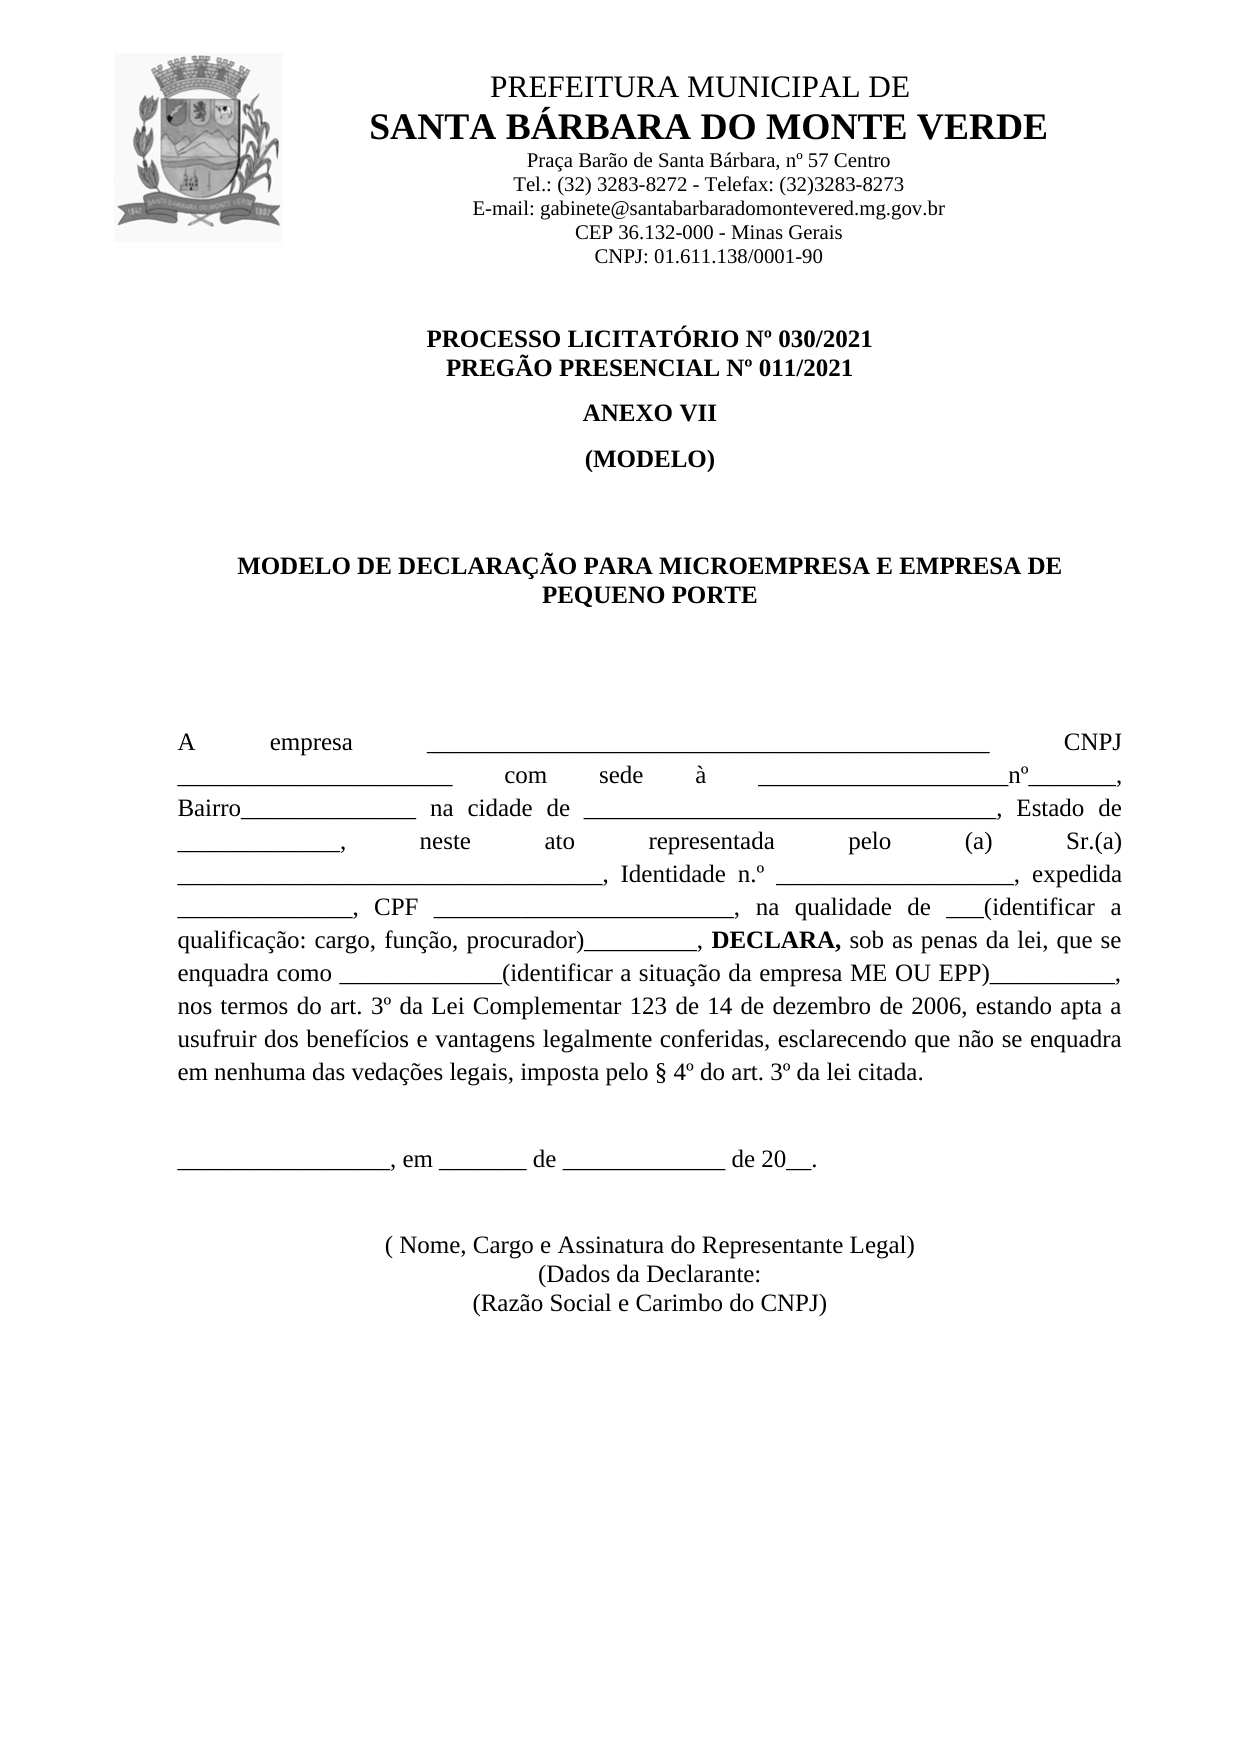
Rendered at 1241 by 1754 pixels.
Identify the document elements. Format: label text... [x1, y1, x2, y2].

text A empresa _____________________________________________ CNPJ ______________________ com sede à ____________________nº_______, Bairro______________ na cidade de _________________________________, Estado de _____________, neste ato representada pelo (a) Sr.(a) __________________________________, Identidade n.º ___________________, expedida ______________, CPF ________________________, na qualidade de ___(identificar a qualificação: cargo, função, procurador)_________, DECLARA, sob as penas da lei, que se enquadra como _____________(identificar a situação da empresa ME OU EPP)__________, nos termos do art. 3º da Lei Complementar 123 de 14 de dezembro de 2006, estando apta a usufruir dos benefícios e vantagens legalmente conferidas, esclarecendo que não se enquadra em nenhuma das vedações legais, imposta pelo § 4º do art. 3º da lei citada. [177, 727, 1122, 1086]
text ( Nome, Cargo e Assinatura do Representante Legal) [177, 1230, 1122, 1259]
text _________________, em _______ de _____________ de 20__. [177, 1144, 1122, 1173]
picture [105, 53, 292, 256]
text (Dados da Declarante: [177, 1259, 1122, 1288]
text PREGÃO PRESENCIAL Nº 011/2021 [177, 353, 1122, 382]
text MODELO DE DECLARAÇÃO PARA MICROEMPRESA E EMPRESA DE PEQUENO PORTE [177, 551, 1122, 609]
text (Razão Social e Carimbo do CNPJ) [177, 1288, 1122, 1317]
text (MODELO) [177, 444, 1122, 472]
text PROCESSO LICITATÓRIO Nº 030/2021 [177, 324, 1122, 353]
text ANEXO VII [177, 398, 1122, 427]
